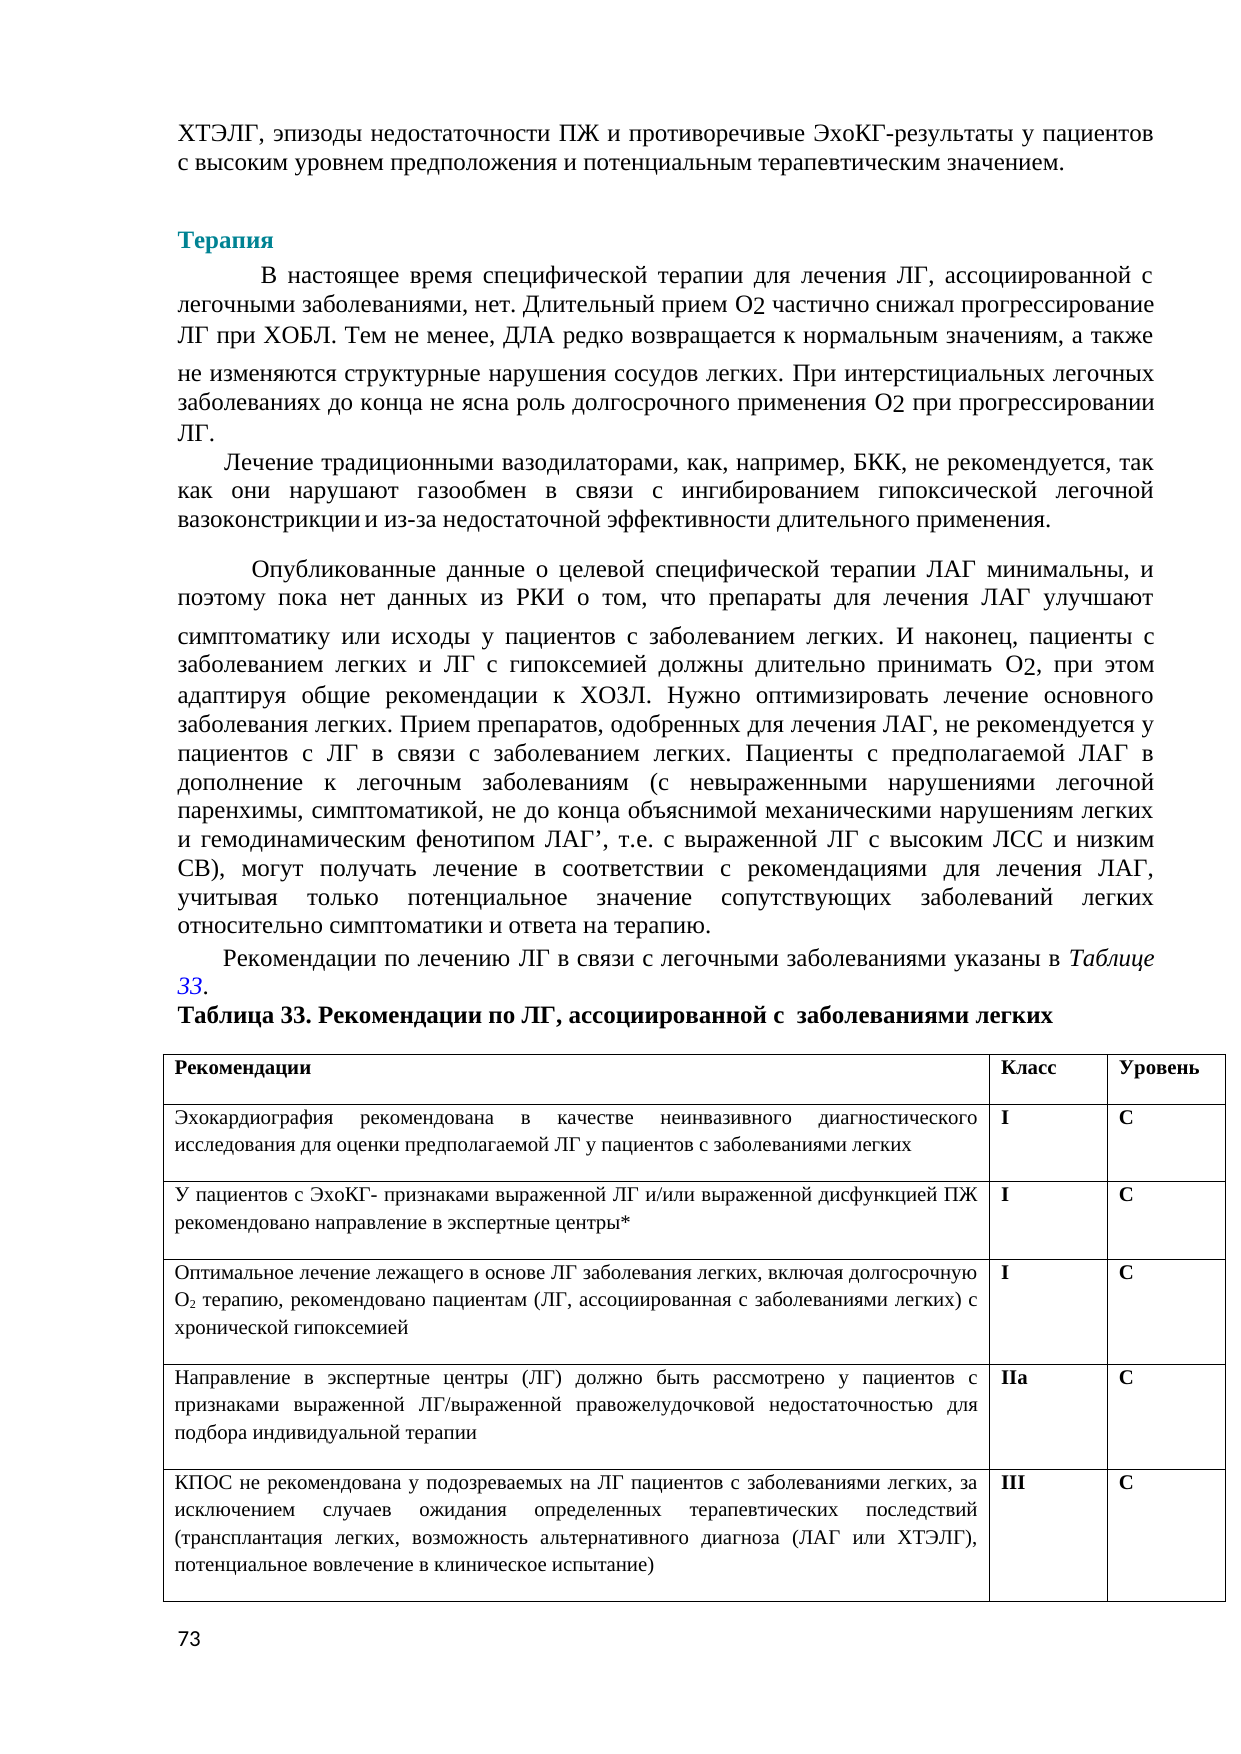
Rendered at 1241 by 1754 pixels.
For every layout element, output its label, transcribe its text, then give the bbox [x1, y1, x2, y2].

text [177, 118, 1155, 176]
table_cell Эхокардиография рекомендована в качестве неинвазивного диагностического исследования для оценки предполагаемой ЛГ у пациентов с заболеваниями легких [164, 1105, 989, 1181]
table_cell C [1108, 1182, 1225, 1258]
table_cell I [990, 1105, 1107, 1181]
table_cell КПОС не рекомендована у подозреваемых на ЛГ пациентов с заболеваниями легких, за исключением случаев ожидания определенных терапевтических последствий (трансплантация легких, возможность альтернативного диагноза (ЛАГ или ХТЭЛГ), потенциальное вовлечение в клиническое испытание) [164, 1470, 989, 1601]
table_cell IIa [990, 1365, 1107, 1468]
table_cell C [1108, 1260, 1225, 1363]
text Лечение традиционными вазодилаторами, как, например, БКК, не рекомендуется, так как они нарушают газообмен в связи с ингибированием гипоксической легочной вазоконстрикции и из-за недостаточной эффективности длительного применения. [177, 447, 1155, 533]
table_cell Оптимальное лечение лежащего в основе ЛГ заболевания легких, включая долгосрочную О2 терапию, рекомендовано пациентам (ЛГ, ассоциированная с заболеваниями легких) с хронической гипоксемией [164, 1260, 989, 1363]
table_cell I [990, 1182, 1107, 1258]
text Опубликованные данные о целевой специфической терапии ЛАГ минимальны, и поэтому пока нет данных из РКИ о том, что препараты для лечения ЛАГ улучшают симптоматику или исходы у пациентов с заболеванием легких. И наконец, пациенты с заболеванием легких и ЛГ с гипоксемией должны длительно принимать O2, при этом адаптируя общие рекомендации к ХОЗЛ. Нужно оптимизировать лечение основного заболевания легких. Прием препаратов, одобренных для лечения ЛАГ, не рекомендуется у пациентов с ЛГ в связи с заболеванием легких. Пациенты с предполагаемой ЛАГ в дополнение к легочным заболеваниям (с невыраженными нарушениями легочной паренхимы, симптоматикой, не до конца объяснимой механическими нарушениям легких и гемодинамическим фенотипом ЛАГ’, т.e. с выраженной ЛГ с высоким ЛСС и низким СВ), могут получать лечение в соответствии с рекомендациями для лечения ЛАГ, учитывая только потенциальное значение сопутствующих заболеваний легких относительно симптоматики и ответа на терапию. [177, 554, 1155, 939]
table_header Рекомендации [164, 1055, 989, 1104]
table_cell Направление в экспертные центры (ЛГ) должно быть рассмотрено у пациентов с признаками выраженной ЛГ/выраженной правожелудочковой недостаточностью для подбора индивидуальной терапии [164, 1365, 989, 1468]
table_header Уровень [1108, 1055, 1225, 1104]
subtitle Терапия [177, 226, 1155, 254]
text Таблица 33. Рекомендации по ЛГ, ассоциированной с заболеваниями легких [177, 1000, 1152, 1029]
table_cell C [1108, 1105, 1225, 1181]
table_cell C [1108, 1365, 1225, 1468]
table_header Класс [990, 1055, 1107, 1104]
table_cell C [1108, 1470, 1225, 1601]
text В настоящее время специфической терапии для лечения ЛГ, ассоциированной с легочными заболеваниями, нет. Длительный прием O2 частично снижал прогрессирование ЛГ при ХОБЛ. Тем не менее, ДЛА редко возвращается к нормальным значениям, а также не изменяются структурные нарушения сосудов легких. При интерстициальных легочных заболеваниях до конца не ясна роль долгосрочного применения O2 при прогрессировании ЛГ. [177, 260, 1155, 447]
text Рекомендации по лечению ЛГ в связи с легочными заболеваниями указаны в Таблице 33. [177, 943, 1155, 1000]
table_cell I [990, 1260, 1107, 1363]
table_cell У пациентов с ЭхоКГ- признаками выраженной ЛГ и/или выраженной дисфункцией ПЖ рекомендовано направление в экспертные центры* [164, 1182, 989, 1258]
table_cell III [990, 1470, 1107, 1601]
